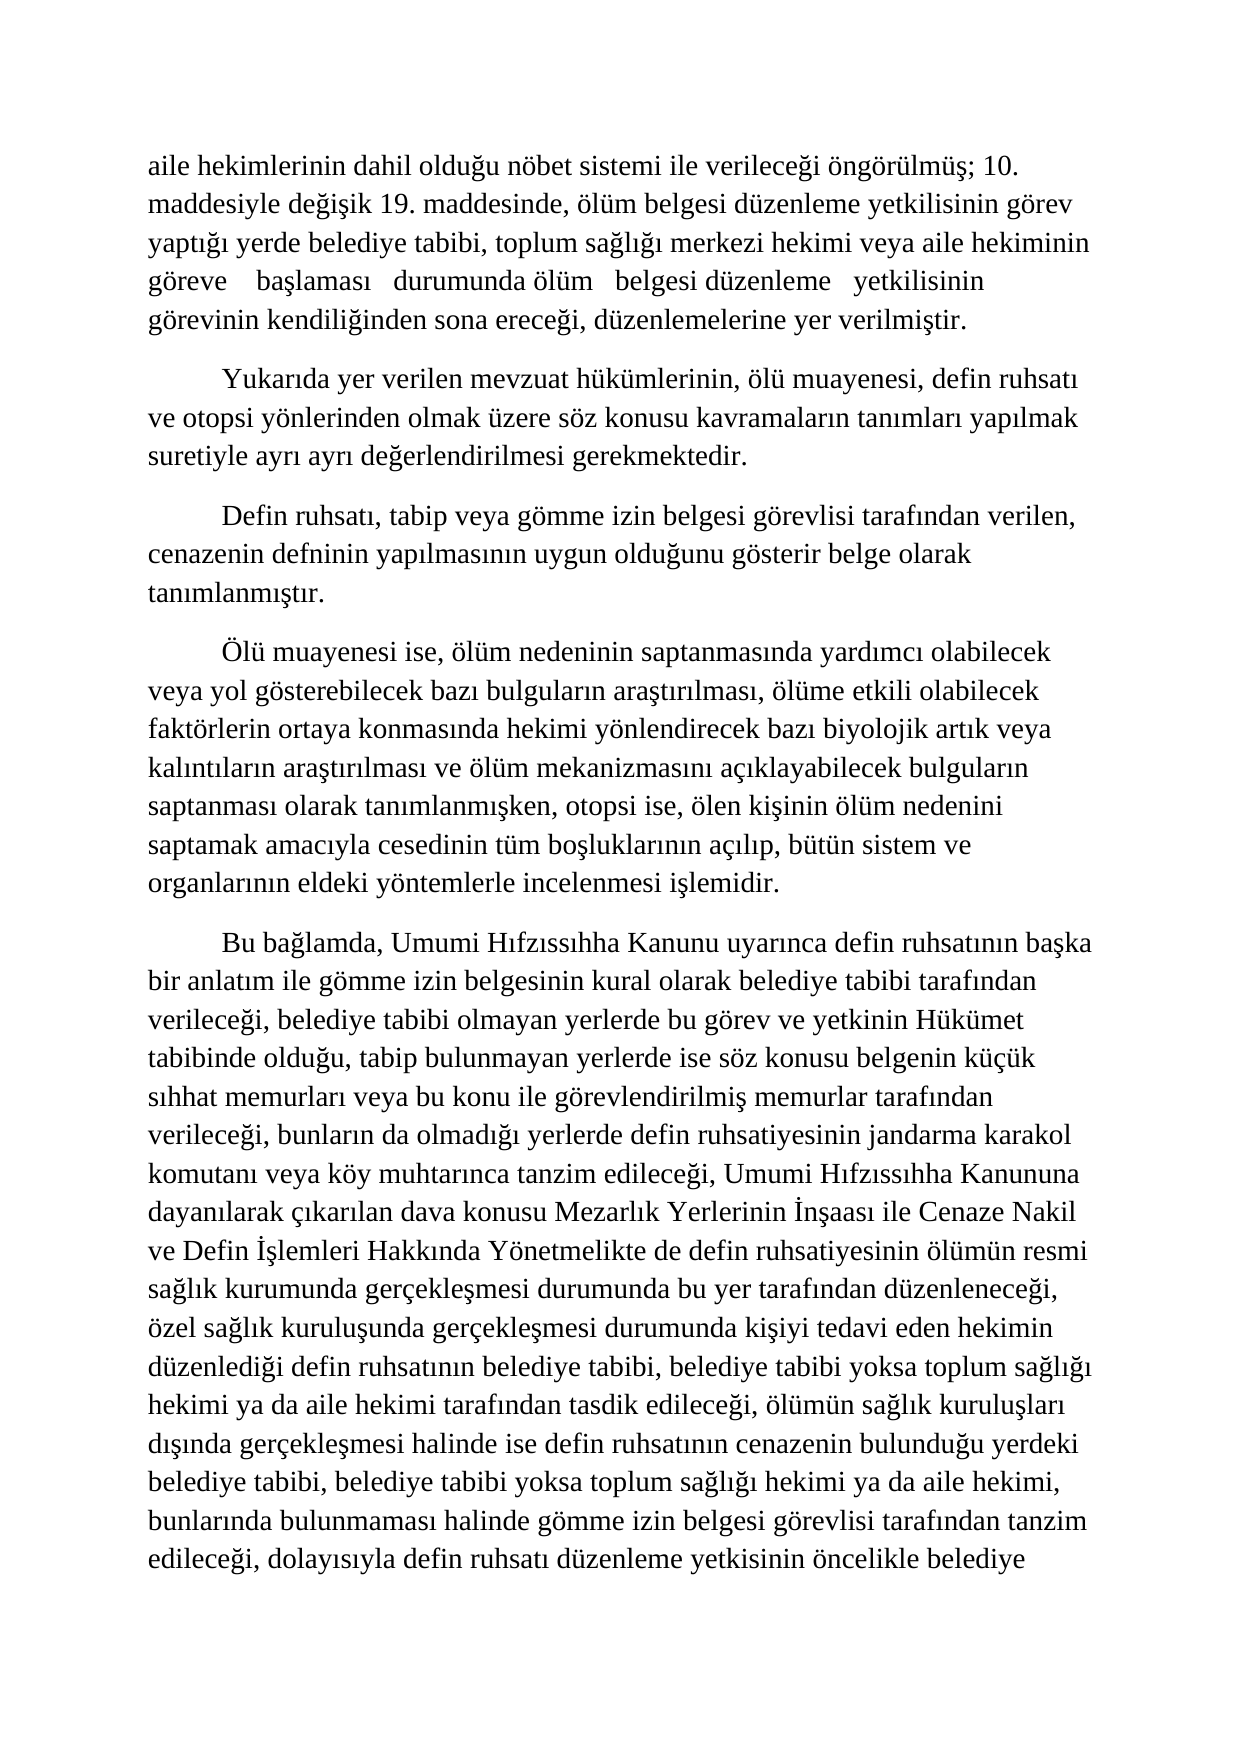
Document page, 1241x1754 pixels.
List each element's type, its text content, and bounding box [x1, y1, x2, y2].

text Yukarıda yer verilen mevzuat hükümlerinin, ölü muayenesi, defin ruhsatı ve otopsi yönlerinden olmak üzere söz konusu kavramaların tanımları yapılmak suretiyle ayrı ayrı değerlendirilmesi gerekmektedir. [148, 361, 1093, 472]
text Defin ruhsatı, tabip veya gömme izin belgesi görevlisi tarafından verilen, cenazenin defninin yapılmasının uygun olduğunu gösterir belge olarak tanımlanmıştır. [148, 498, 1093, 608]
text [148, 148, 1093, 335]
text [148, 925, 1093, 1575]
text Ölü muayenesi ise, ölüm nedeninin saptanmasında yardımcı olabilecek veya yol gösterebilecek bazı bulguların araştırılması, ölüme etkili olabilecek faktörlerin ortaya konmasında hekimi yönlendirecek bazı biyolojik artık veya kalıntıların araştırılması ve ölüm mekanizmasını açıklayabilecek bulguların saptanması olarak tanımlanmışken, otopsi ise, ölen kişinin ölüm nedenini saptamak amacıyla cesedinin tüm boşluklarının açılıp, bütün sistem ve organlarının eldeki yöntemlerle incelenmesi işlemidir. [148, 634, 1093, 899]
